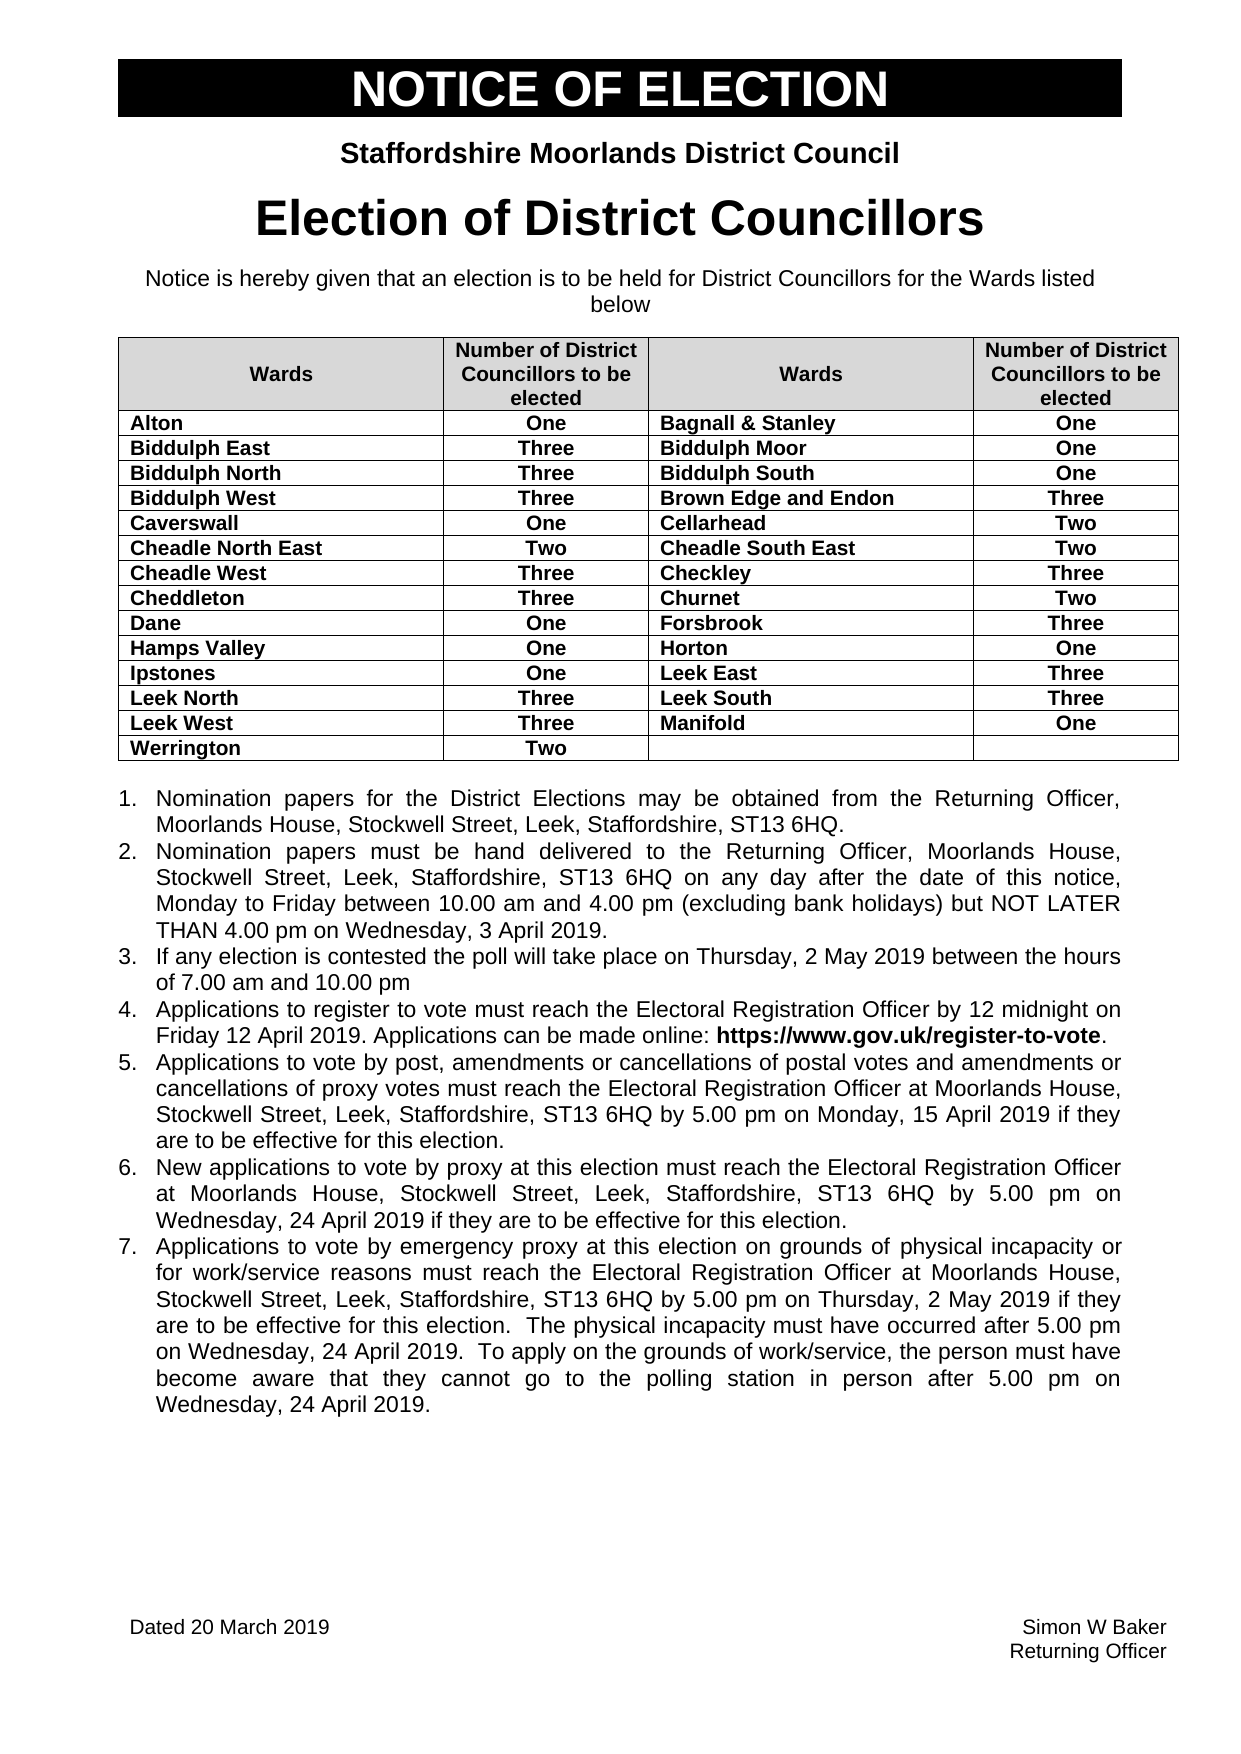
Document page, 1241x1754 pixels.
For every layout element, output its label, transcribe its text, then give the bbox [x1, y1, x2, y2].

table_cell Biddulph North [119, 461, 443, 485]
table_cell Dane [119, 611, 443, 635]
table_cell [974, 736, 1178, 760]
table_cell Biddulph Moor [649, 436, 973, 460]
table_cell Three [974, 661, 1178, 685]
table_cell One [444, 611, 648, 635]
table_cell One [444, 636, 648, 660]
table_cell Two [974, 586, 1178, 610]
table_cell Biddulph East [119, 436, 443, 460]
table_cell Two [444, 736, 648, 760]
table_cell Cellarhead [649, 511, 973, 535]
table_header Wards [119, 338, 443, 410]
list Applications to register to vote must reach the Electoral Registration Officer by 12 midnight on Friday 12 April 2019. Applications can be made online: https://www.gov.uk/register-to-vote. [118, 996, 1122, 1048]
table_cell One [444, 511, 648, 535]
table_cell Three [444, 586, 648, 610]
table_cell Leek West [119, 711, 443, 735]
table_cell Cheadle South East [649, 536, 973, 560]
table_cell One [444, 661, 648, 685]
list Nomination papers must be hand delivered to the Returning Officer, Moorlands House, Stockwell Street, Leek, Staffordshire, ST13 6HQ on any day after the date of this notice, Monday to Friday between 10.00 am and 4.00 pm (excluding bank holidays) but NOT LATER THAN 4.00 pm on Wednesday, 3 April 2019. [118, 838, 1122, 943]
text Election of District Councillors [118, 188, 1122, 246]
table_cell Caverswall [119, 511, 443, 535]
table_cell Leek South [649, 686, 973, 710]
table_header Wards [649, 338, 973, 410]
list Nomination papers for the District Elections may be obtained from the Returning Officer, Moorlands House, Stockwell Street, Leek, Staffordshire, ST13 6HQ. [118, 785, 1122, 838]
table_cell Cheadle North East [119, 536, 443, 560]
table_cell Cheadle West [119, 561, 443, 585]
table_cell Ipstones [119, 661, 443, 685]
list New applications to vote by proxy at this election must reach the Electoral Registration Officer at Moorlands House, Stockwell Street, Leek, Staffordshire, ST13 6HQ by 5.00 pm on Wednesday, 24 April 2019 if they are to be effective for this election. [118, 1154, 1122, 1233]
table_cell One [974, 461, 1178, 485]
table_cell Brown Edge and Endon [649, 486, 973, 510]
list If any election is contested the poll will take place on Thursday, 2 May 2019 between the hours of 7.00 am and 10.00 pm [118, 943, 1122, 996]
table_cell One [974, 636, 1178, 660]
table_cell One [444, 411, 648, 435]
table_cell Checkley [649, 561, 973, 585]
table_cell Three [444, 711, 648, 735]
table_cell One [974, 411, 1178, 435]
table_cell Three [974, 686, 1178, 710]
table_header Number of District Councillors to be elected [444, 338, 648, 410]
table_cell One [974, 436, 1178, 460]
text NOTICE OF ELECTION [118, 59, 1122, 117]
table_cell Horton [649, 636, 973, 660]
table_cell Alton [119, 411, 443, 435]
table_cell Three [444, 561, 648, 585]
table_cell Leek North [119, 686, 443, 710]
list Applications to vote by emergency proxy at this election on grounds of physical incapacity or for work/service reasons must reach the Electoral Registration Officer at Moorlands House, Stockwell Street, Leek, Staffordshire, ST13 6HQ by 5.00 pm on Thursday, 2 May 2019 if they are to be effective for this election. The physical incapacity must have occurred after 5.00 pm on Wednesday, 24 April 2019. To apply on the grounds of work/service, the person must have become aware that they cannot go to the polling station in person after 5.00 pm on Wednesday, 24 April 2019. [118, 1233, 1122, 1417]
table_cell Two [974, 536, 1178, 560]
text Staffordshire Moorlands District Council [118, 136, 1122, 169]
table_cell Manifold [649, 711, 973, 735]
table_cell One [974, 711, 1178, 735]
table_cell Forsbrook [649, 611, 973, 635]
table_cell Biddulph West [119, 486, 443, 510]
table_cell Cheddleton [119, 586, 443, 610]
table_cell Three [974, 561, 1178, 585]
table_cell Three [444, 461, 648, 485]
table_cell Three [444, 436, 648, 460]
table_cell Three [974, 611, 1178, 635]
table_cell Hamps Valley [119, 636, 443, 660]
table_cell Werrington [119, 736, 443, 760]
list Applications to vote by post, amendments or cancellations of postal votes and amendments or cancellations of proxy votes must reach the Electoral Registration Officer at Moorlands House, Stockwell Street, Leek, Staffordshire, ST13 6HQ by 5.00 pm on Monday, 15 April 2019 if they are to be effective for this election. [118, 1048, 1122, 1154]
table_cell Three [444, 686, 648, 710]
table_cell Bagnall & Stanley [649, 411, 973, 435]
table_cell Three [444, 486, 648, 510]
table_cell Leek East [649, 661, 973, 685]
table_cell Two [974, 511, 1178, 535]
text Notice is hereby given that an election is to be held for District Councillors for the Wards listed below [118, 265, 1122, 318]
table_cell Two [444, 536, 648, 560]
table_cell Three [974, 486, 1178, 510]
table_cell [649, 736, 973, 760]
table_cell Churnet [649, 586, 973, 610]
table_header Number of District Councillors to be elected [974, 338, 1178, 410]
table_cell Biddulph South [649, 461, 973, 485]
